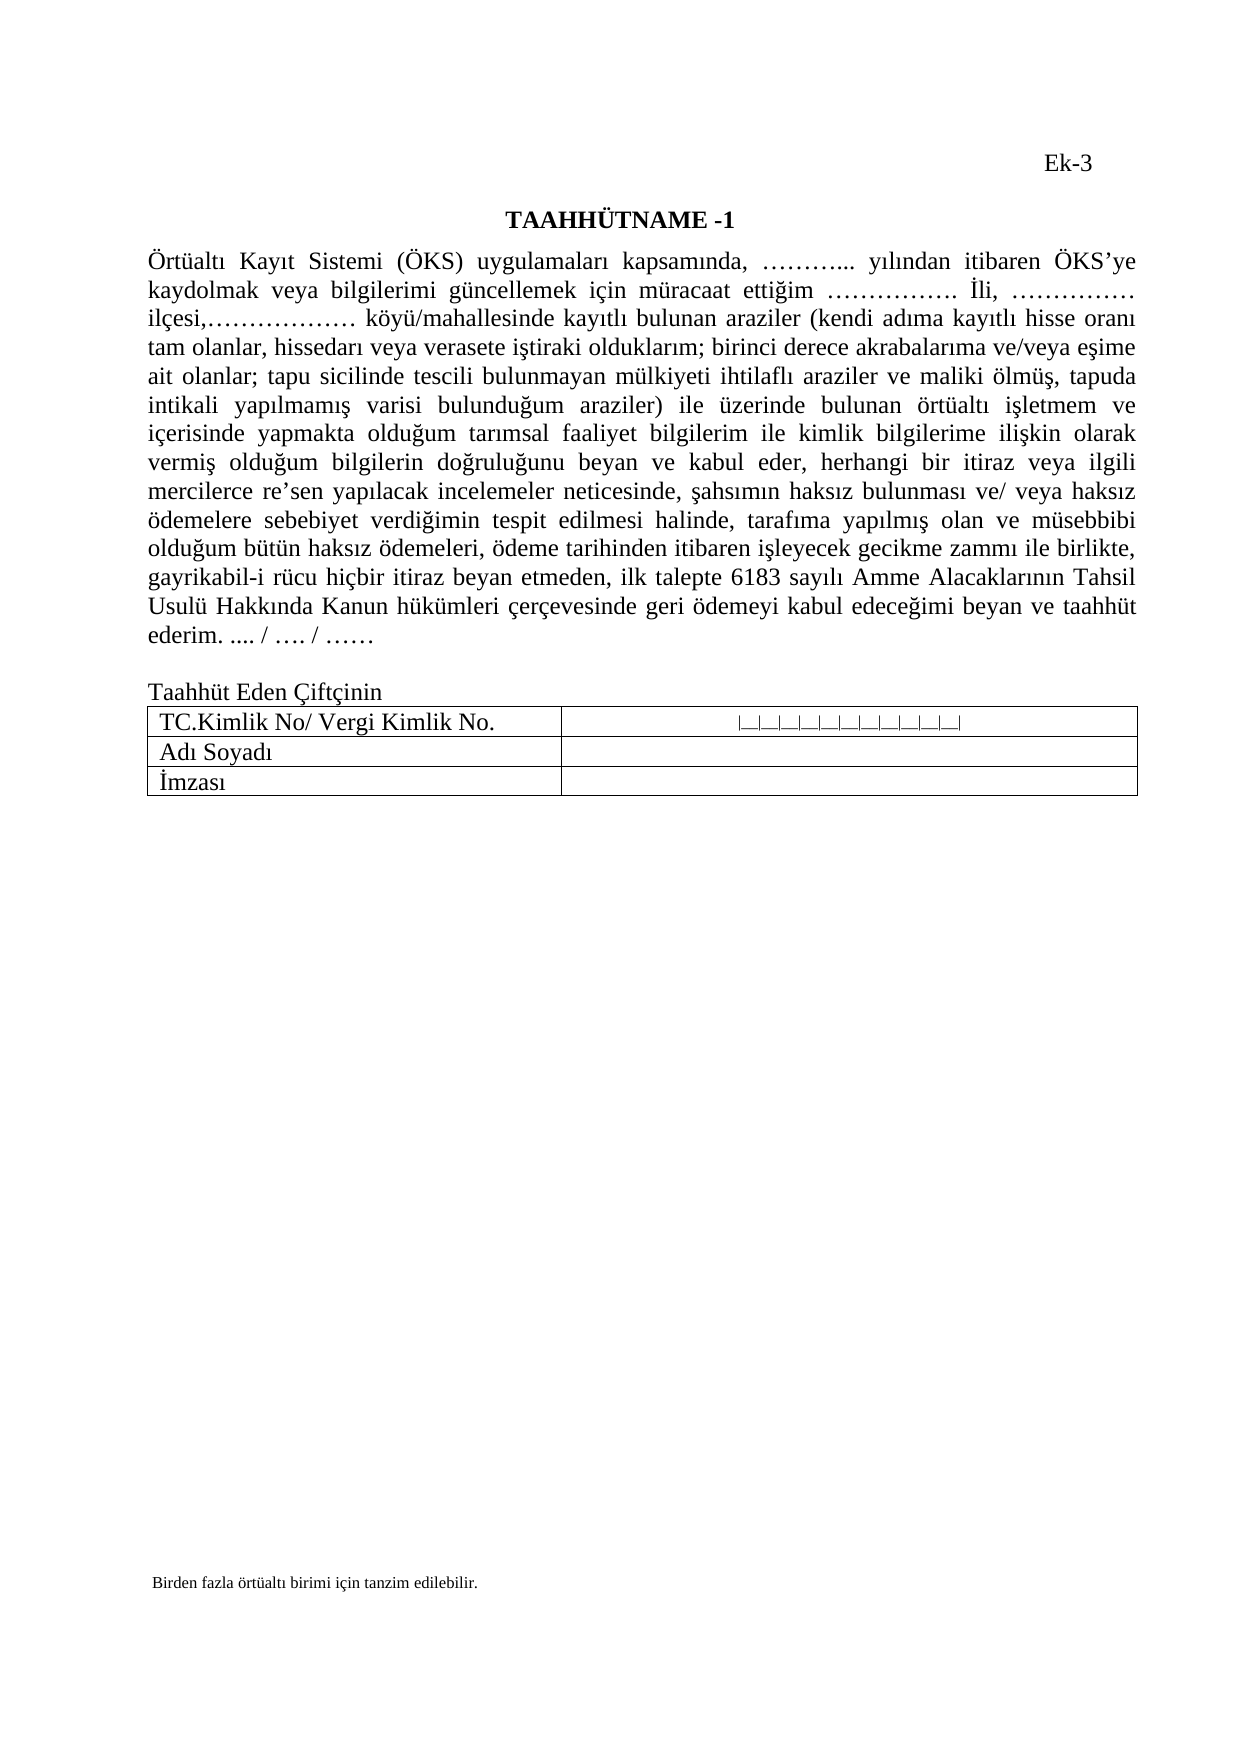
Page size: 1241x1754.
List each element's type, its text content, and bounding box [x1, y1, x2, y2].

table_cell [562, 767, 1137, 795]
text TAAHHÜTNAME -1 [148, 205, 1092, 234]
text Örtüaltı Kayıt Sistemi (ÖKS) uygulamaları kapsamında, ………... yılından itibaren ÖKS’ye kaydolmak veya bilgilerimi güncellemek için müracaat ettiğim ……………. İli, …………… ilçesi,……………… köyü/mahallesinde kayıtlı bulunan araziler (kendi adıma kayıtlı hisse oranı tam olanlar, hissedarı veya verasete iştiraki olduklarım; birinci derece akrabalarıma ve/veya eşime ait olanlar; tapu sicilinde tescili bulunmayan mülkiyeti ihtilaflı araziler ve maliki ölmüş, tapuda intikali yapılmamış varisi bulunduğum araziler) ile üzerinde bulunan örtüaltı işletmem ve içerisinde yapmakta olduğum tarımsal faaliyet bilgilerim ile kimlik bilgilerime ilişkin olarak vermiş olduğum bilgilerin doğruluğunu beyan ve kabul eder, herhangi bir itiraz veya ilgili mercilerce re’sen yapılacak incelemeler neticesinde, şahsımın haksız bulunması ve/ veya haksız ödemelere sebebiyet verdiğimin tespit edilmesi halinde, tarafıma yapılmış olan ve müsebbibi olduğum bütün haksız ödemeleri, ödeme tarihinden itibaren işleyecek gecikme zammı ile birlikte, gayrikabil-i rücu hiçbir itiraz beyan etmeden, ilk talepte 6183 sayılı Amme Alacaklarının Tahsil Usulü Hakkında Kanun hükümleri çerçevesinde geri ödemeyi kabul edeceğimi beyan ve taahhüt ederim. .... / …. / …… [148, 246, 1137, 648]
table_header |__|__|__|__|__|__|__|__|__|__|__| [562, 707, 1137, 736]
text Ek-3 [148, 148, 1092, 176]
text Birden fazla örtüaltı birimi için tanzim edilebilir. [148, 1573, 1152, 1592]
table_header TC.Kimlik No/ Vergi Kimlik No. [148, 707, 561, 736]
table_cell [562, 737, 1137, 766]
table_cell İmzası [148, 767, 561, 795]
text Taahhüt Eden Çiftçinin [148, 677, 1152, 706]
table_cell Adı Soyadı [148, 737, 561, 766]
